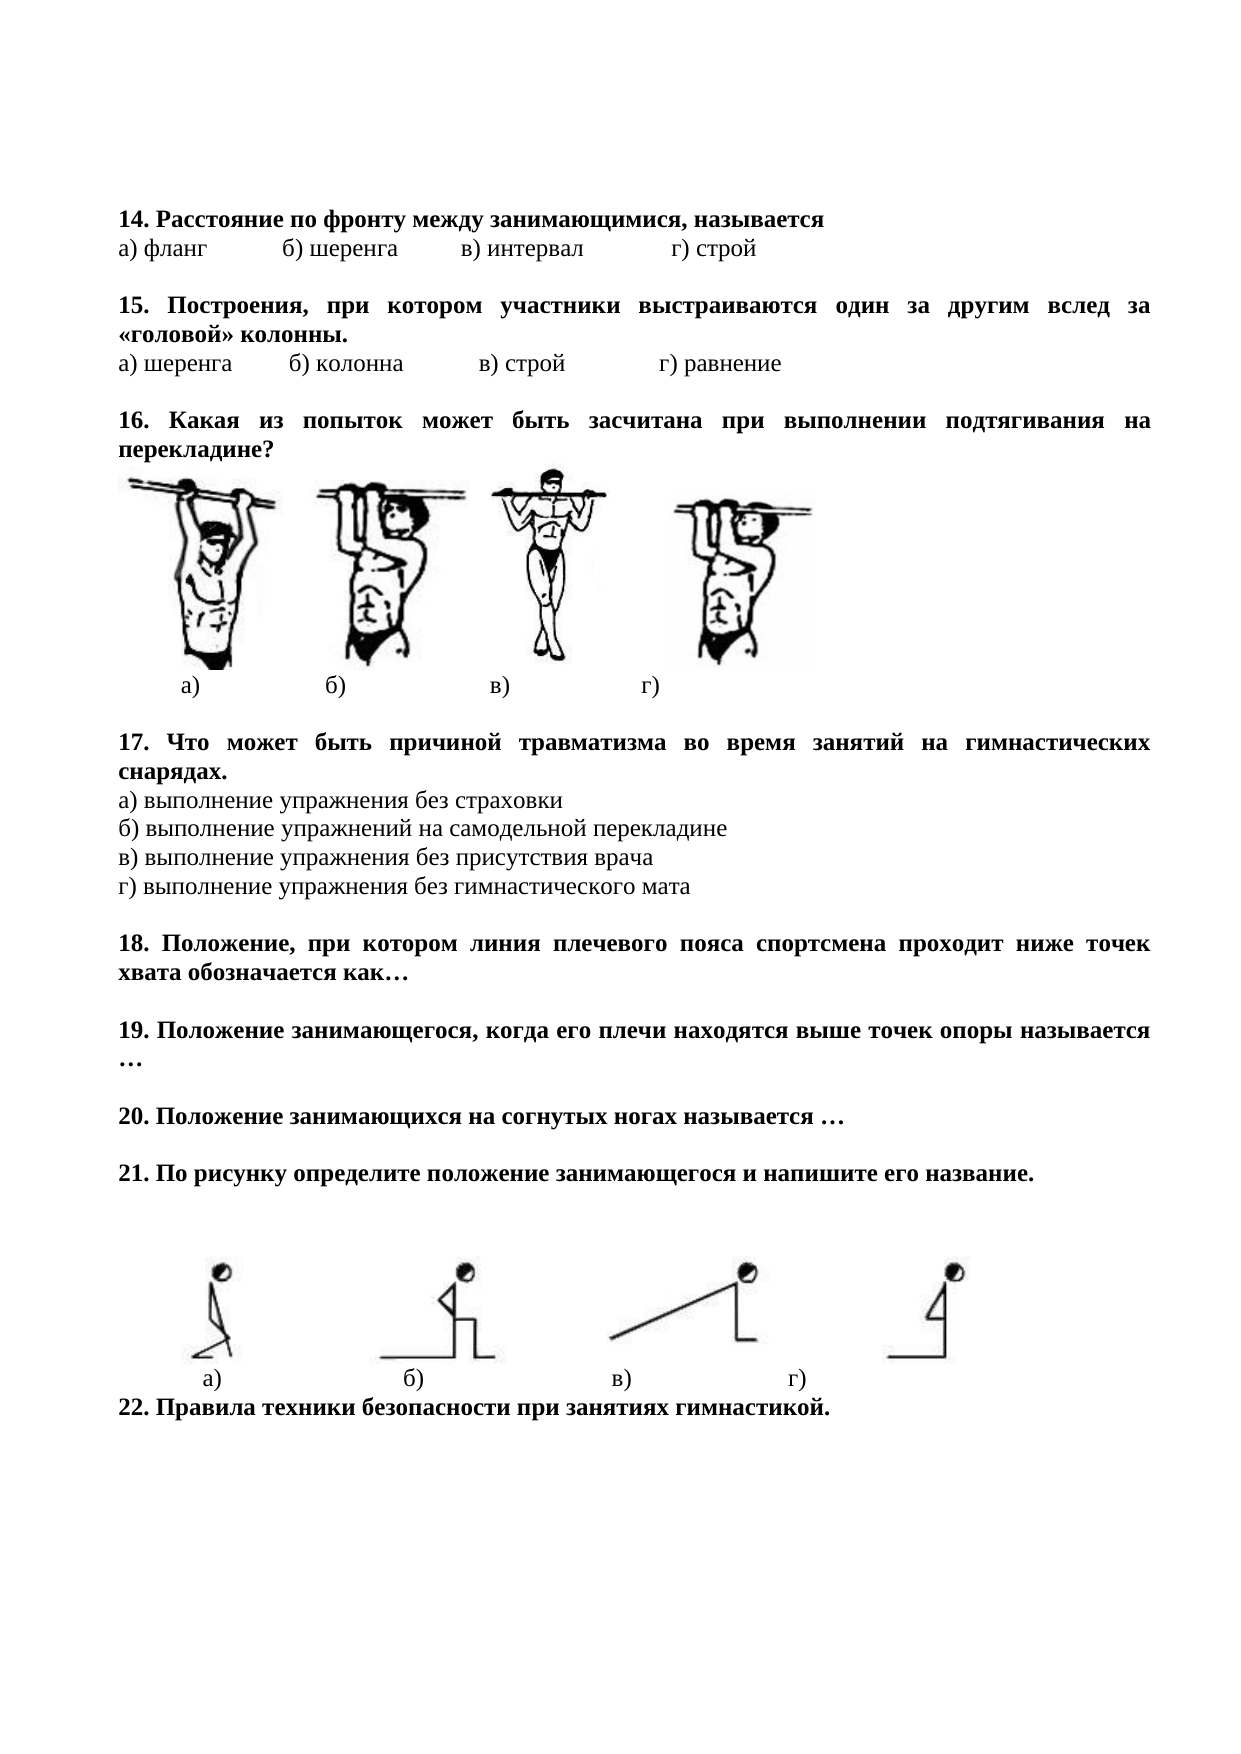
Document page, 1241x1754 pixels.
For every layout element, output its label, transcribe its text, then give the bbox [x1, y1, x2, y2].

text 18. Положение, при котором линия плечевого пояса спортсмена проходит ниже точек хвата обозначается как… [118, 928, 1152, 986]
text в) выполнение упражнения без присутствия врача [118, 842, 1152, 871]
text 16. Какая из попыток может быть засчитана при выполнении подтягивания на перекладине? [118, 406, 1152, 463]
text 17. Что может быть причиной травматизма во время занятий на гимнастических снарядах. [118, 727, 1152, 785]
text 14. Расстояние по фронту между занимающимися, называется [118, 204, 1152, 233]
text б) выполнение упражнений на самодельной перекладине [118, 813, 1152, 842]
text 21. По рисунку определите положение занимающегося и напишите его название. [118, 1158, 1152, 1187]
text а) б) в) г) [118, 1363, 1152, 1392]
text 22. Правила техники безопасности при занятиях гимнастикой. [118, 1392, 1152, 1421]
text а) б) в) г) [118, 670, 1152, 698]
text а) шеренга б) колонна в) строй г) равнение [118, 348, 1152, 377]
text 19. Положение занимающегося, когда его плечи находятся выше точек опоры называется … [118, 1015, 1152, 1072]
text г) выполнение упражнения без гимнастического мата [118, 871, 1152, 900]
text а) фланг б) шеренга в) интервал г) строй [118, 233, 1152, 262]
text а) выполнение упражнения без страховки [118, 785, 1152, 813]
text 20. Положение занимающихся на согнутых ногах называется … [118, 1101, 1152, 1130]
text 15. Построения, при котором участники выстраиваются один за другим вслед за «головой» колонны. [118, 291, 1152, 348]
